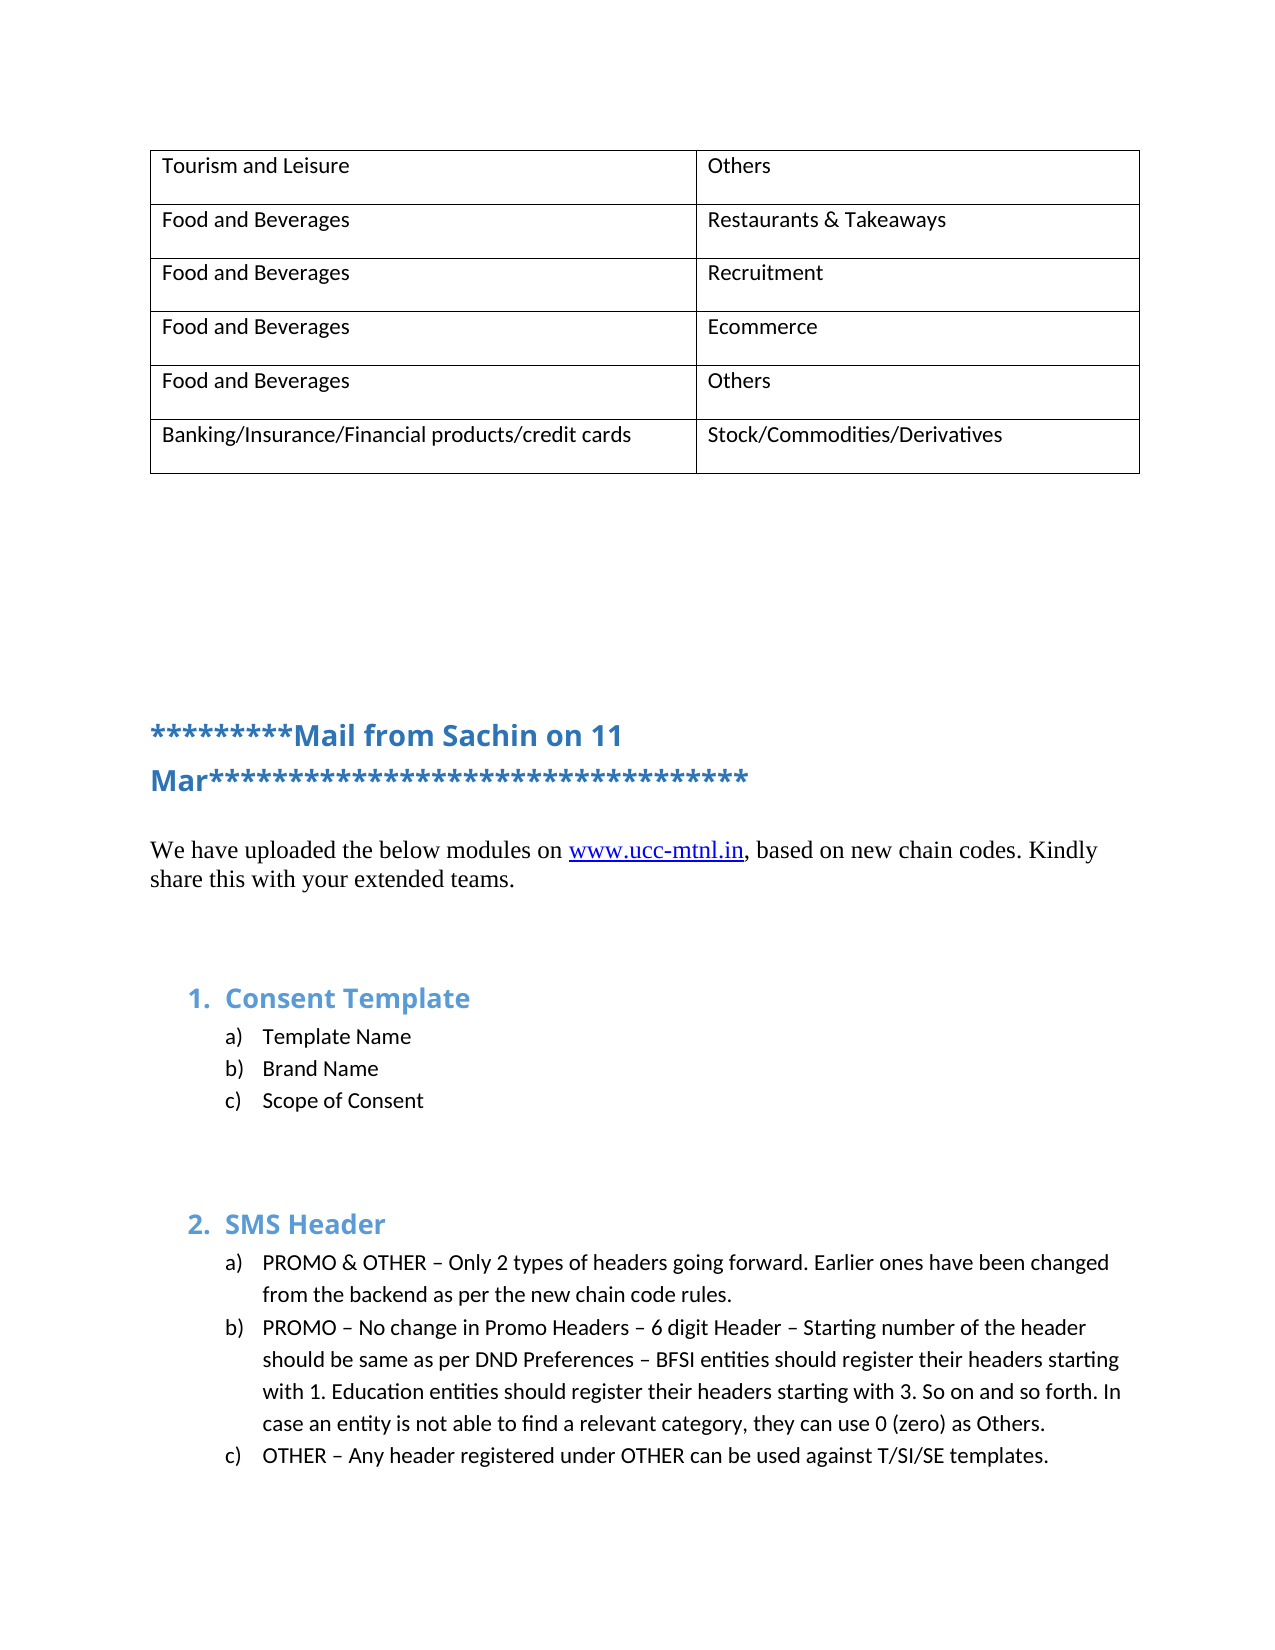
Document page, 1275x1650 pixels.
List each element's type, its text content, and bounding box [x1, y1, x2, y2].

subtitle *********Mail from Sachin on 11 Mar********************************** [150, 715, 1125, 800]
list Brand Name [225, 1054, 1125, 1082]
subtitle Consent Template [187, 980, 1125, 1017]
list PROMO – No change in Promo Headers – 6 digit Header – Starting number of the header should be same as per DND Preferences – BFSI entities should register their headers starting with 1. Education entities should register their headers starting with 3. So on and so forth. In case an entity is not able to find a relevant category, they can use 0 (zero) as Others. [225, 1313, 1125, 1437]
list OTHER – Any header registered under OTHER can be used against T/SI/SE templates. [225, 1441, 1125, 1469]
text We have uploaded the below modules on www.ucc-mtnl.in, based on new chain codes. Kindly share this with your extended teams. [150, 835, 1125, 893]
list Scope of Consent [225, 1087, 1125, 1114]
table_cell Restaurants & Takeaways [697, 205, 1139, 257]
table_cell Tourism and Leisure [151, 151, 696, 204]
list PROMO & OTHER – Only 2 types of headers going forward. Earlier ones have been changed from the backend as per the new chain code rules. [225, 1248, 1125, 1308]
table_cell Others [697, 151, 1139, 204]
table_cell Recruitment [697, 259, 1139, 311]
table_cell Stock/Commodities/Derivatives [697, 420, 1139, 472]
table_cell Food and Beverages [151, 366, 696, 419]
table_cell Ecommerce [697, 312, 1139, 365]
table_cell Banking/Insurance/Financial products/credit cards [151, 420, 696, 472]
table_cell Food and Beverages [151, 312, 696, 365]
table_cell Food and Beverages [151, 259, 696, 311]
list Template Name [225, 1022, 1125, 1050]
table_cell Others [697, 366, 1139, 419]
subtitle SMS Header [187, 1206, 1125, 1243]
table_cell Food and Beverages [151, 205, 696, 257]
